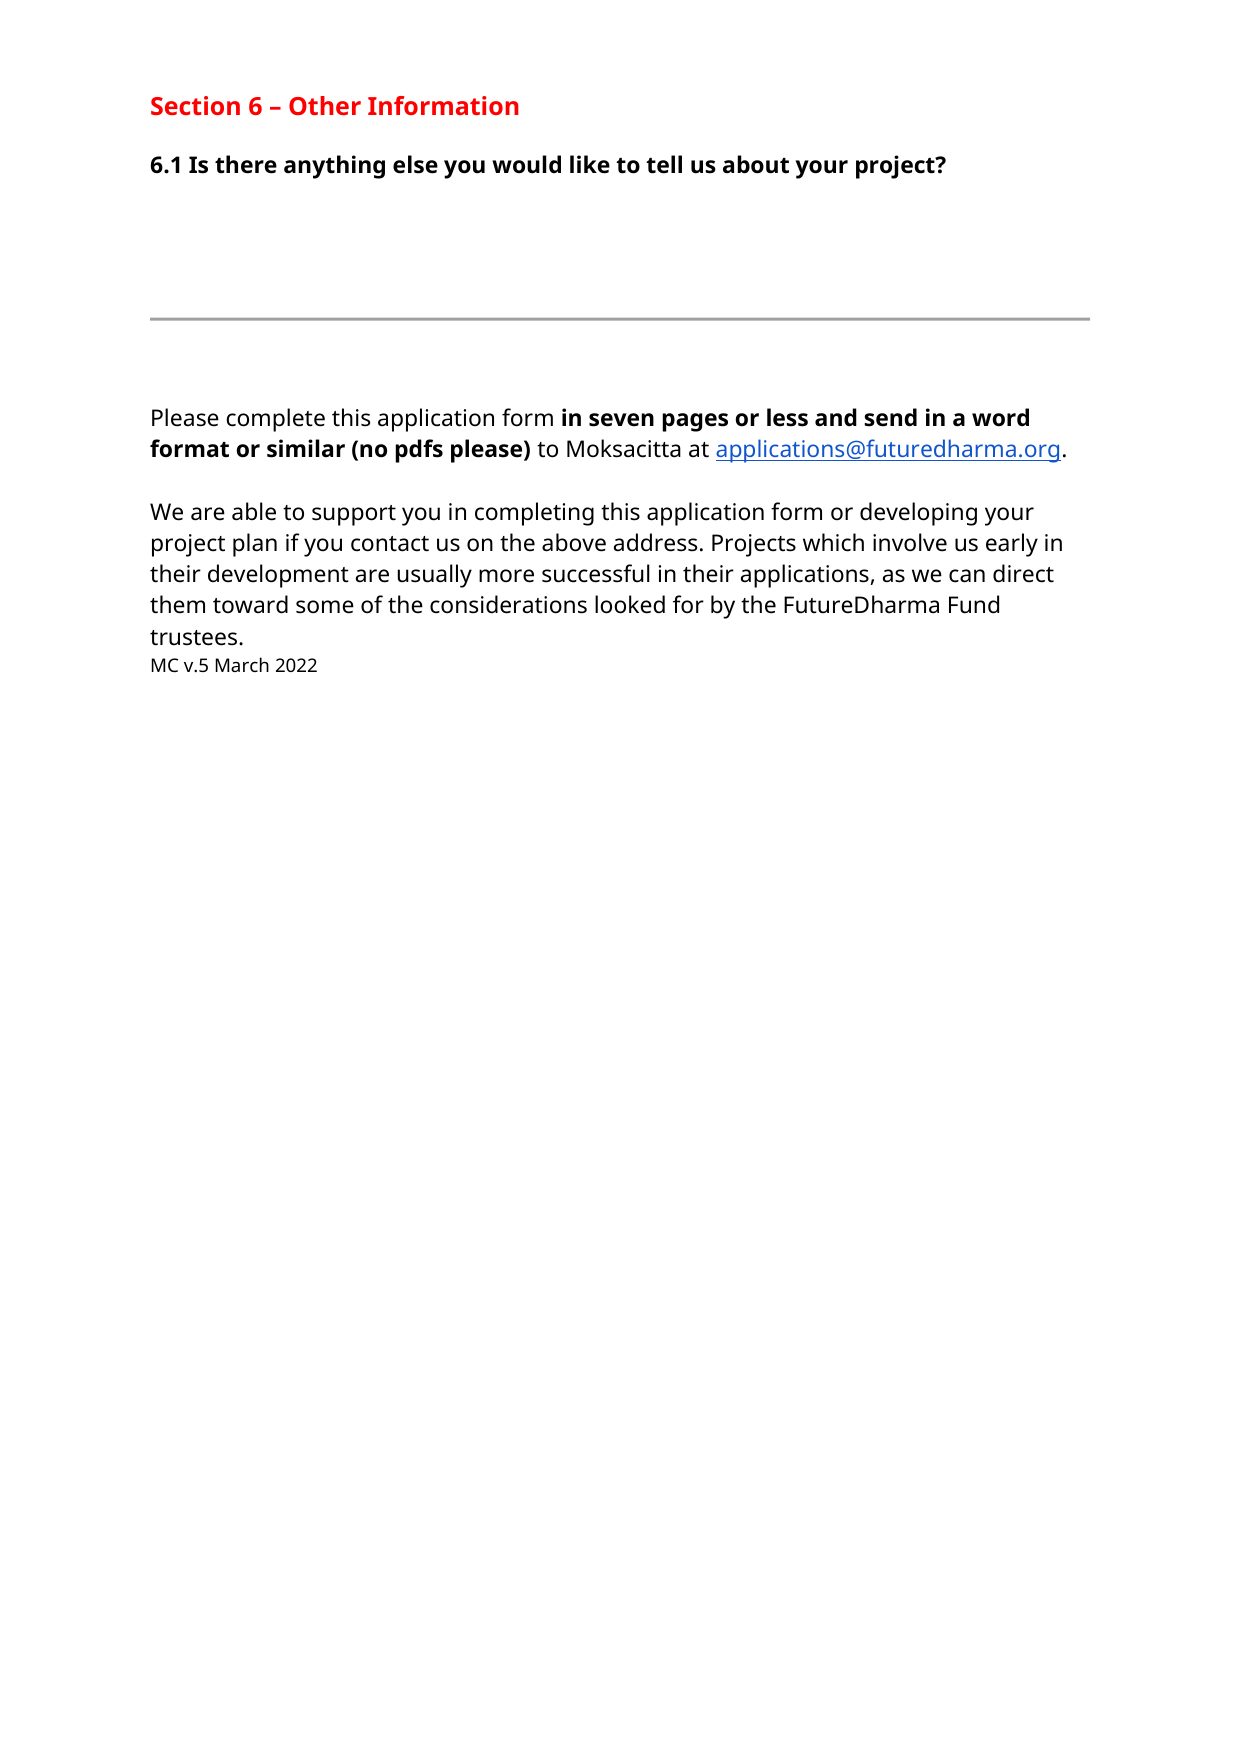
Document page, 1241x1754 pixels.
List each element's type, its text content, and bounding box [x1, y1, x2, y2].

subtitle Section 6 – Other Information [150, 89, 1090, 123]
text MC v.5 March 2022 [150, 652, 1090, 677]
text 6.1 Is there anything else you would like to tell us about your project? [150, 149, 1090, 180]
text We are able to support you in completing this application form or developing your project plan if you contact us on the above address. Projects which involve us early in their development are usually more successful in their applications, as we can direct them toward some of the considerations looked for by the FutureDharma Fund trustees. [150, 496, 1090, 652]
text Please complete this application form in seven pages or less and send in a word format or similar (no pdfs please) to Moksacitta at applications@futuredharma.org. [150, 402, 1090, 464]
